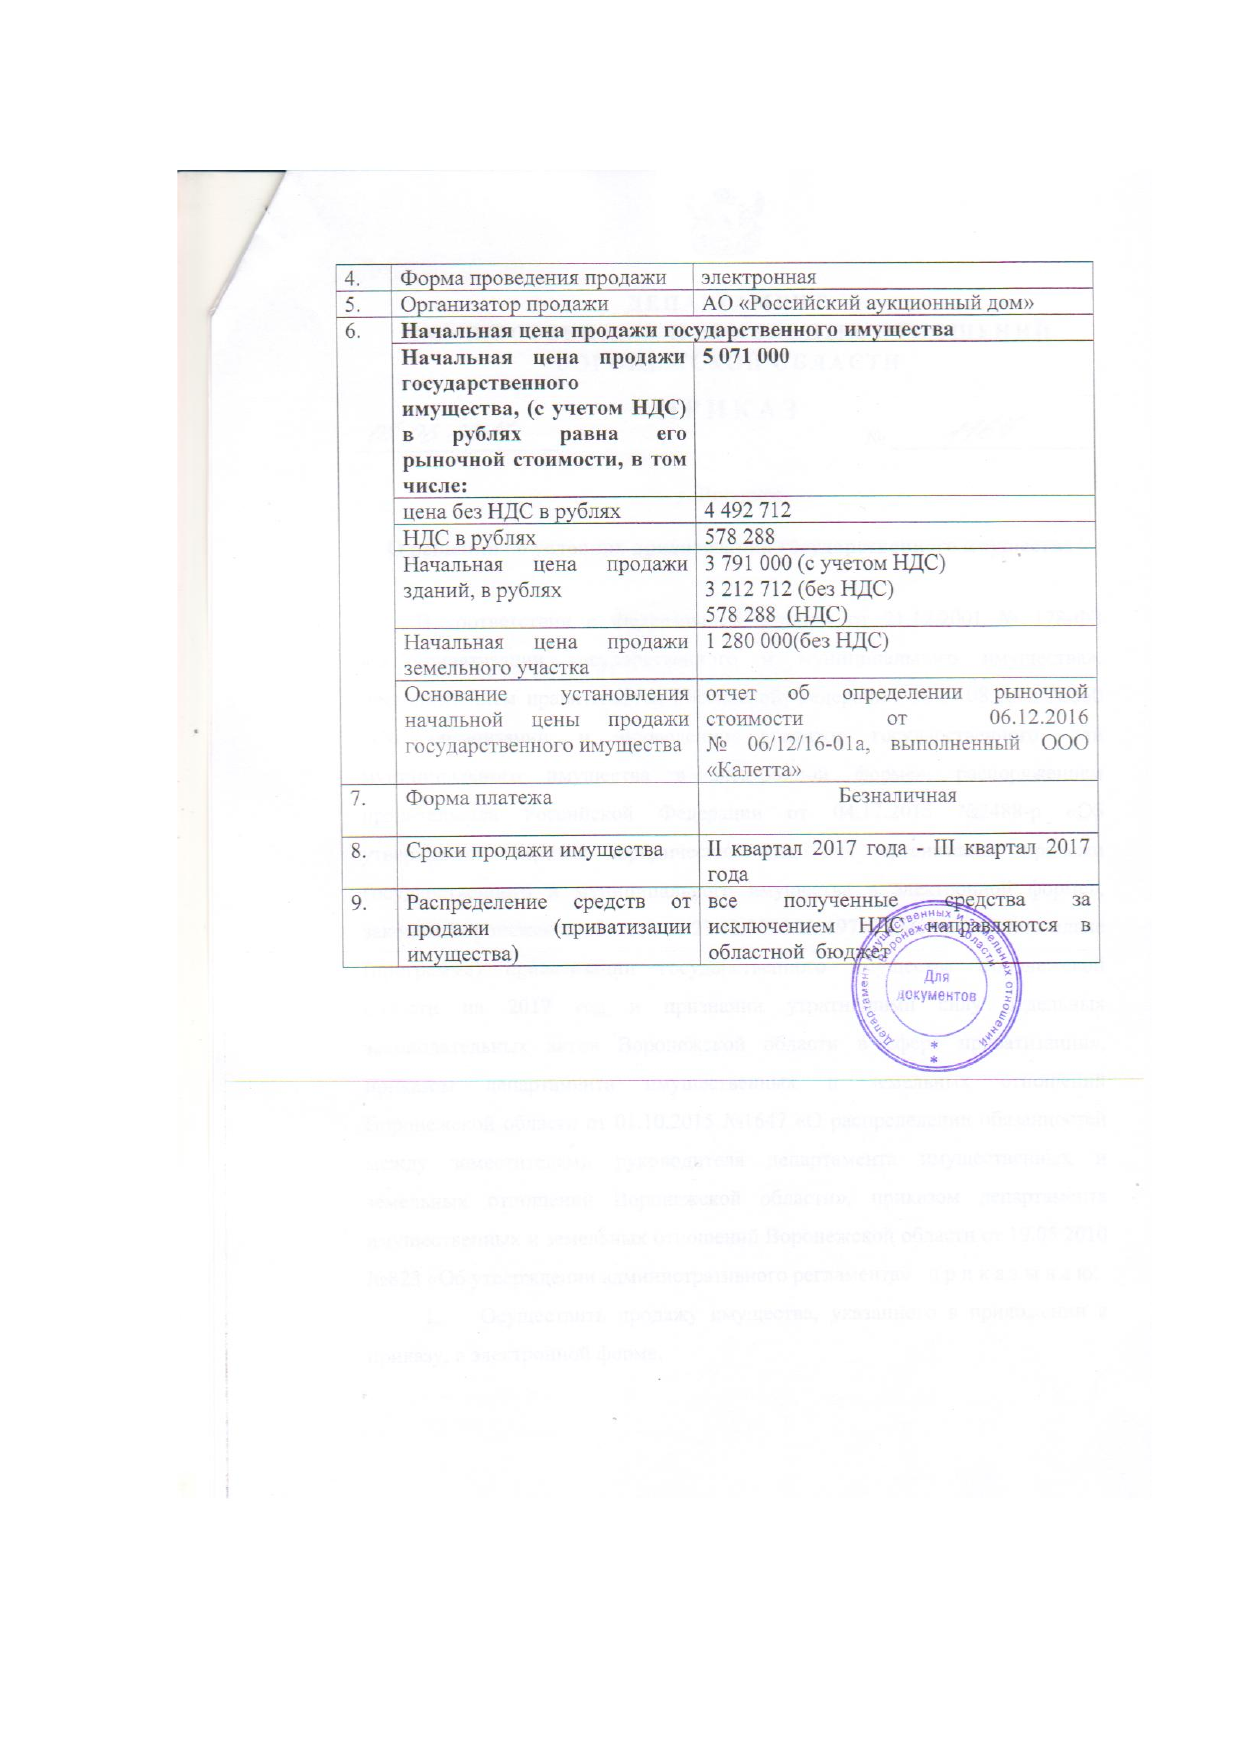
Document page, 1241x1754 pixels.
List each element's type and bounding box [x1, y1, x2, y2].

picture [177, 163, 1152, 1502]
